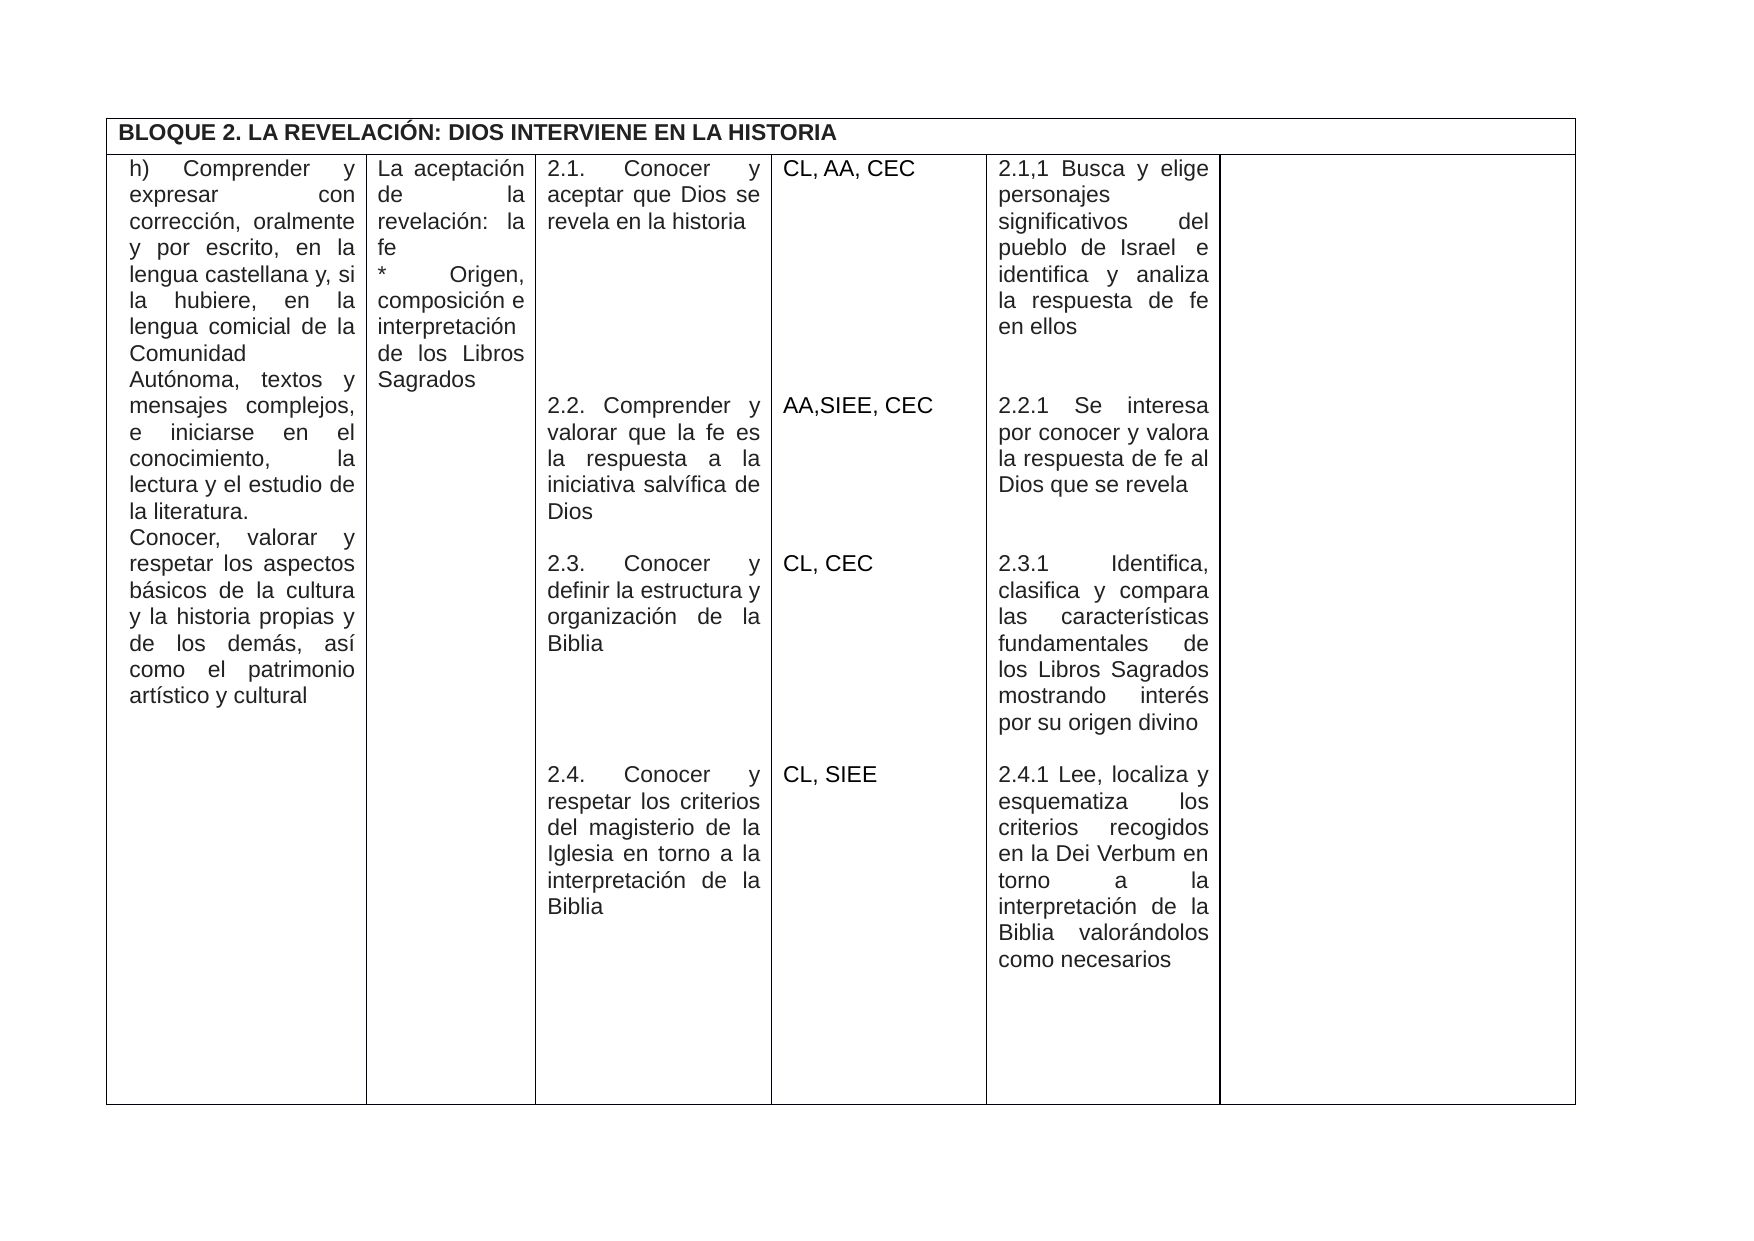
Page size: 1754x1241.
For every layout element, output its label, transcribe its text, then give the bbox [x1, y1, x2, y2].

table_cell [1221, 155, 1575, 1104]
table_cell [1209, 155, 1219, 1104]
table_cell BLOQUE 2. LA REVELACIÓN: DIOS INTERVIENE EN LA HISTORIA [107, 119, 1575, 154]
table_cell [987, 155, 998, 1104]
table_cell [367, 155, 535, 1104]
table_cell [107, 155, 366, 1104]
